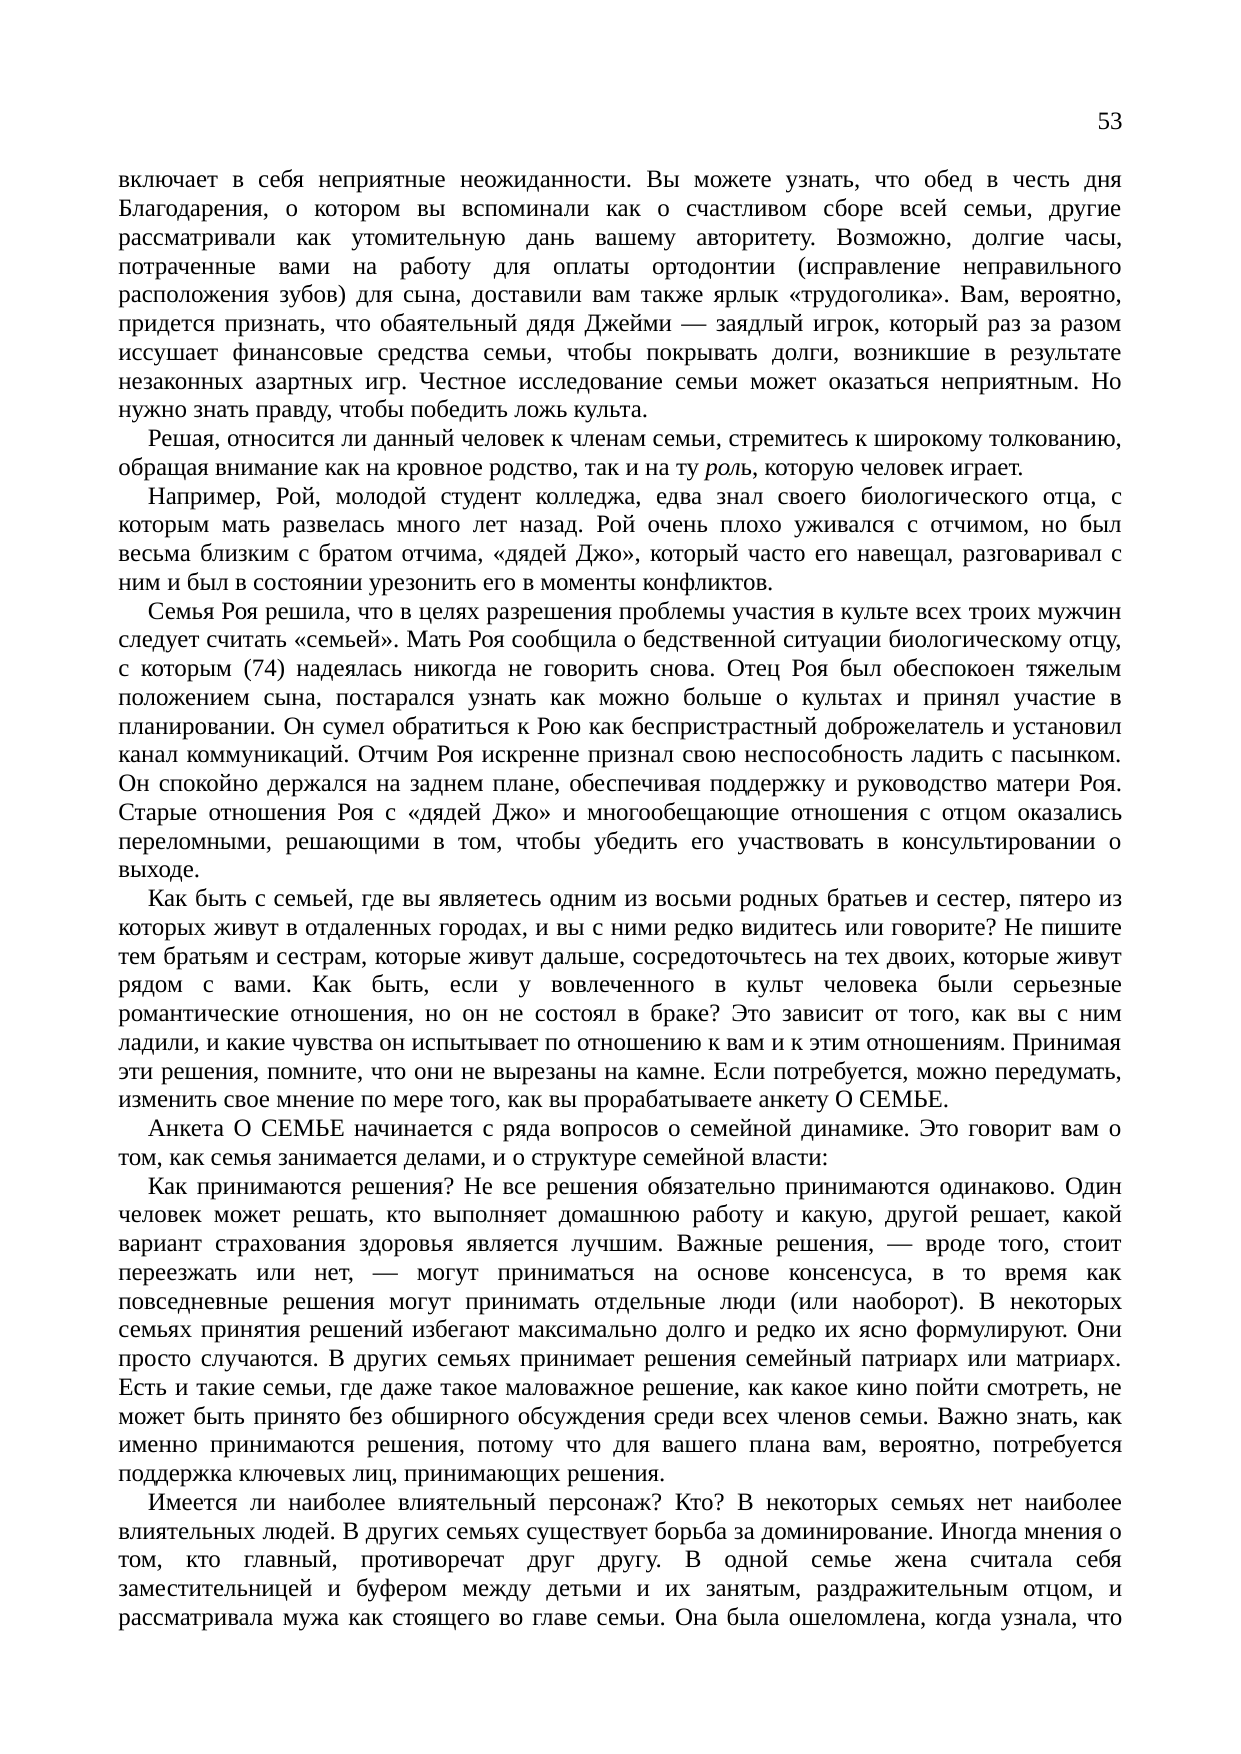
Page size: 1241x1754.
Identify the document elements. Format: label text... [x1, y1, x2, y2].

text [118, 164, 1122, 423]
text Например, Рой, молодой студент колледжа, едва знал своего биологического отца, с которым мать развелась много лет назад. Рой очень плохо уживался с отчимом, но был весьма близким с братом отчима, «дядей Джо», который часто его навещал, разговаривал с ним и был в состоянии урезонить его в моменты конфликтов. [118, 481, 1122, 596]
text Как быть с семьей, где вы являетесь одним из восьми родных братьев и сестер, пятеро из которых живут в отдаленных городах, и вы с ними редко видитесь или говорите? Не пишите тем братьям и сестрам, которые живут дальше, сосредоточьтесь на тех двоих, которые живут рядом с вами. Как быть, если у вовлеченного в культ человека были серьезные романтические отношения, но он не состоял в браке? Это зависит от того, как вы с ним ладили, и какие чувства он испытывает по отношению к вам и к этим отношениям. Принимая эти решения, помните, что они не вырезаны на камне. Если потребуется, можно передумать, изменить свое мнение по мере того, как вы прорабатываете анкету О СЕМЬЕ. [118, 883, 1122, 1113]
text Анкета О СЕМЬЕ начинается с ряда вопросов о семейной динамике. Это говорит вам о том, как семья занимается делами, и о структуре семейной власти: [118, 1113, 1122, 1171]
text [118, 1487, 1122, 1631]
text Решая, относится ли данный человек к членам семьи, стремитесь к широкому толкованию, обращая внимание как на кровное родство, так и на ту роль, которую человек играет. [118, 423, 1122, 481]
text Как принимаются решения? Не все решения обязательно принимаются одинаково. Один человек может решать, кто выполняет домашнюю работу и какую, другой решает, какой вариант страхования здоровья является лучшим. Важные решения, — вроде того, стоит переезжать или нет, — могут приниматься на основе консенсуса, в то время как повседневные решения могут принимать отдельные люди (или наоборот). В некоторых семьях принятия решений избегают максимально долго и редко их ясно формулируют. Они просто случаются. В других семьях принимает решения семейный патриарх или матриарх. Есть и такие семьи, где даже такое маловажное решение, как какое кино пойти смотреть, не может быть принято без обширного обсуждения среди всех членов семьи. Важно знать, как именно принимаются решения, потому что для вашего плана вам, вероятно, потребуется поддержка ключевых лиц, принимающих решения. [118, 1171, 1122, 1487]
text Семья Роя решила, что в целях разрешения проблемы участия в культе всех троих мужчин следует считать «семьей». Мать Роя сообщила о бедственной ситуации биологическому отцу, с которым (74) надеялась никогда не говорить снова. Отец Роя был обеспокоен тяжелым положением сына, постарался узнать как можно больше о культах и принял участие в планировании. Он сумел обратиться к Рою как беспристрастный доброжелатель и установил канал коммуникаций. Отчим Роя искренне признал свою неспособность ладить с пасынком. Он спокойно держался на заднем плане, обеспечивая поддержку и руководство матери Роя. Старые отношения Роя с «дядей Джо» и многообещающие отношения с отцом оказались переломными, решающими в том, чтобы убедить его участвовать в консультировании о выходе. [118, 596, 1122, 883]
